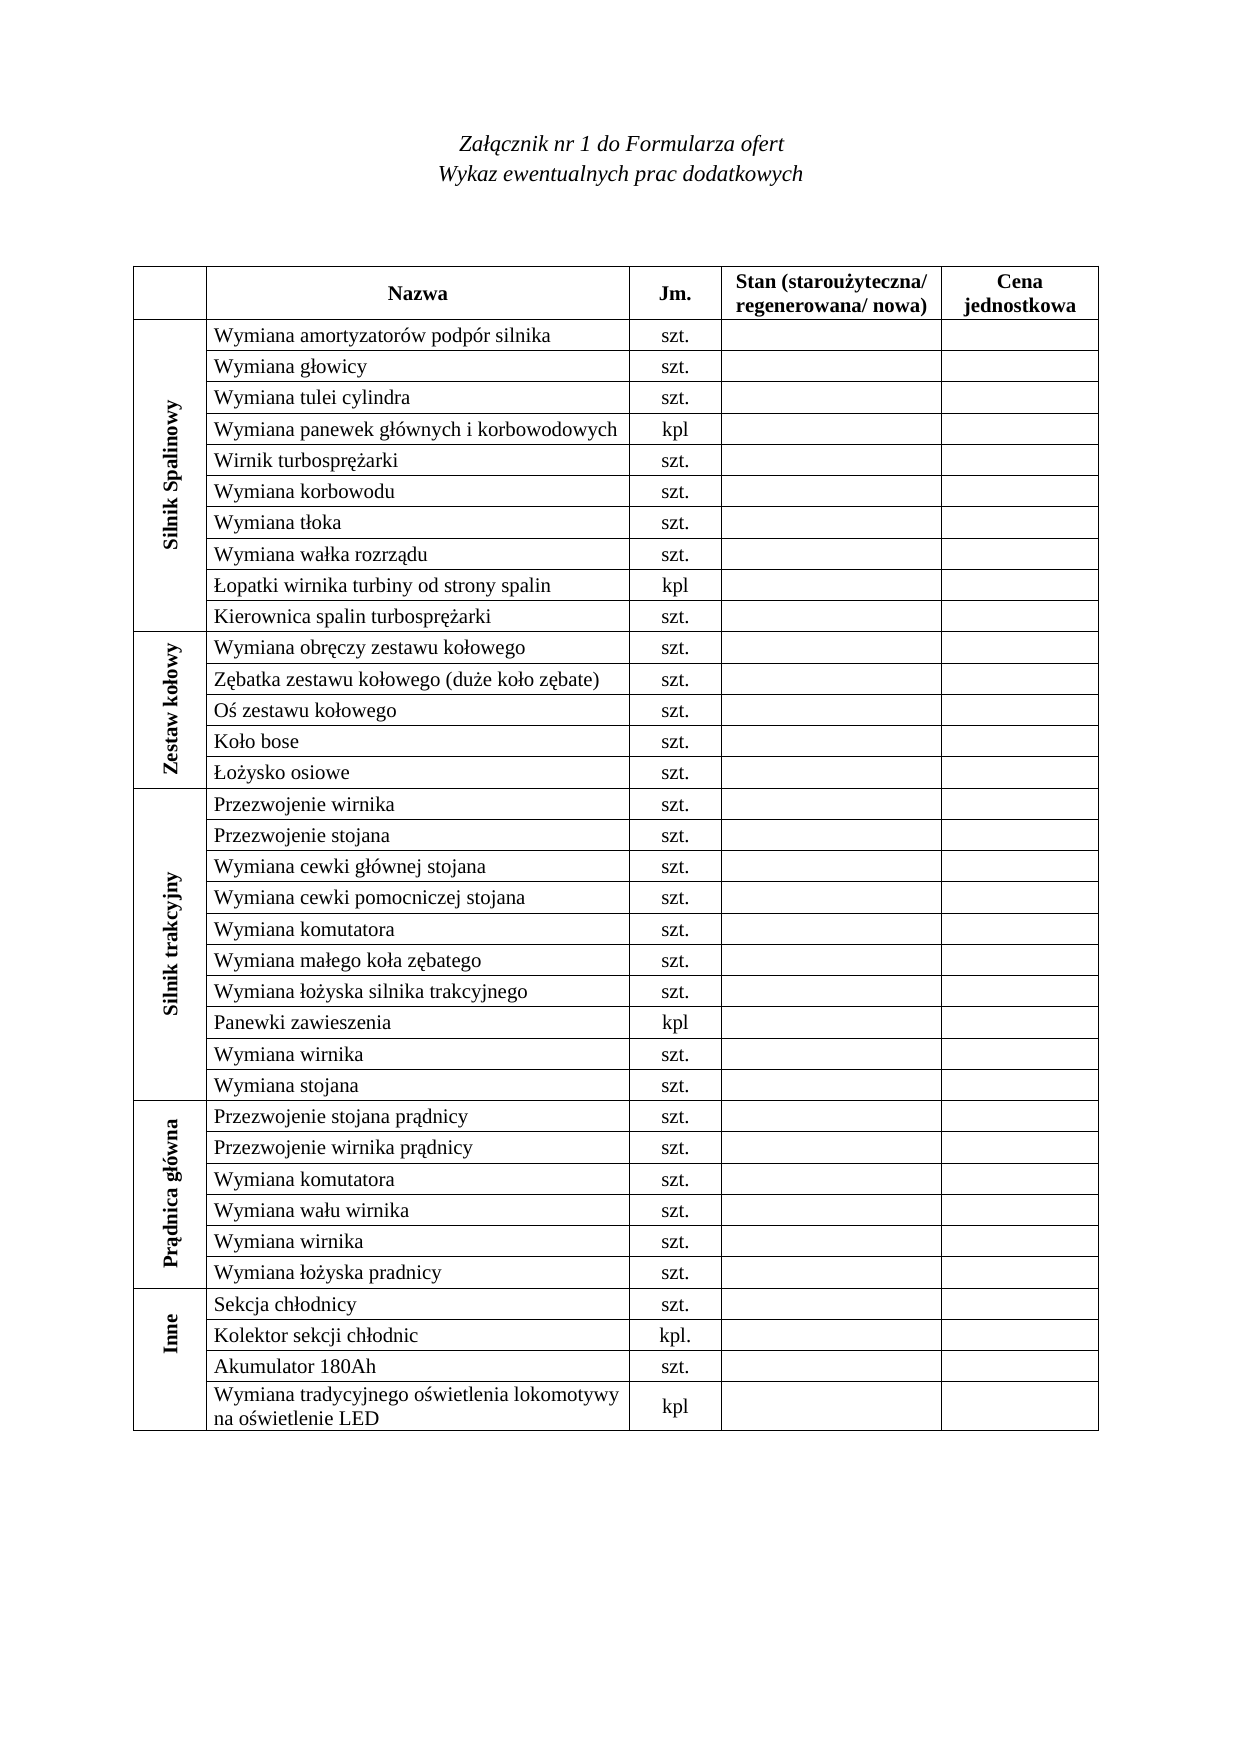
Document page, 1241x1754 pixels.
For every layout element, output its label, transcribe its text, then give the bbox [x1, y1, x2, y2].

table_cell Wymiana wirnika [207, 1039, 629, 1069]
table_cell [722, 1195, 941, 1225]
table_cell szt. [630, 1351, 721, 1381]
table_cell Wymiana komutatora [207, 1164, 629, 1194]
table_cell [942, 882, 1098, 912]
table_cell szt. [630, 1164, 721, 1194]
table_cell szt. [630, 789, 721, 819]
table_cell [722, 726, 941, 756]
table_cell Silnik Spalinowy [134, 320, 206, 631]
table_cell kpl [630, 414, 721, 444]
table_cell Prądnica główna [134, 1101, 206, 1287]
table_cell Wymiana małego koła zębatego [207, 945, 629, 975]
table_cell Zestaw kołowy [134, 632, 206, 787]
table_header Jm. [630, 267, 721, 319]
table_cell [942, 445, 1098, 475]
table_cell Koło bose [207, 726, 629, 756]
table_cell Wymiana korbowodu [207, 476, 629, 506]
table_cell [722, 570, 941, 600]
table_cell Zębatka zestawu kołowego (duże koło zębate) [207, 664, 629, 694]
table_cell Panewki zawieszenia [207, 1007, 629, 1037]
table_cell [722, 1164, 941, 1194]
table_cell [942, 945, 1098, 975]
table_cell Wymiana komutatora [207, 914, 629, 944]
table_cell Wymiana cewki pomocniczej stojana [207, 882, 629, 912]
table_cell [722, 445, 941, 475]
table_cell szt. [630, 382, 721, 412]
table_cell [942, 1007, 1098, 1037]
table_cell [942, 1257, 1098, 1287]
table_cell Inne [134, 1289, 206, 1381]
table_cell [722, 695, 941, 725]
table_cell szt. [630, 851, 721, 881]
table_cell [722, 1320, 941, 1350]
table_cell szt. [630, 945, 721, 975]
table_header [134, 267, 206, 319]
table_cell Wymiana tulei cylindra [207, 382, 629, 412]
table_cell [722, 914, 941, 944]
table_cell [722, 1132, 941, 1162]
table_cell [942, 976, 1098, 1006]
table_cell [722, 1070, 941, 1100]
table_cell kpl [630, 1382, 721, 1430]
table_cell [942, 414, 1098, 444]
table_cell Kierownica spalin turbosprężarki [207, 601, 629, 631]
table_cell szt. [630, 1039, 721, 1069]
table_cell szt. [630, 1289, 721, 1319]
table_cell [722, 1007, 941, 1037]
table_cell Łożysko osiowe [207, 757, 629, 787]
table_cell [942, 601, 1098, 631]
table_cell [942, 757, 1098, 787]
table_cell [722, 1257, 941, 1287]
table_cell [942, 664, 1098, 694]
table_cell [942, 820, 1098, 850]
table_cell [722, 539, 941, 569]
table_cell [722, 976, 941, 1006]
table_cell Przezwojenie stojana [207, 820, 629, 850]
table_cell szt. [630, 539, 721, 569]
table_cell Wymiana stojana [207, 1070, 629, 1100]
table_cell [722, 382, 941, 412]
table_cell [722, 1382, 941, 1430]
table_cell [722, 1351, 941, 1381]
table_cell [942, 695, 1098, 725]
table_cell szt. [630, 820, 721, 850]
table_cell szt. [630, 664, 721, 694]
table_cell Wymiana łożyska silnika trakcyjnego [207, 976, 629, 1006]
table_cell szt. [630, 1195, 721, 1225]
table_cell Wymiana cewki głównej stojana [207, 851, 629, 881]
table_cell [942, 351, 1098, 381]
table_cell Sekcja chłodnicy [207, 1289, 629, 1319]
table_cell szt. [630, 1101, 721, 1131]
table_cell [722, 414, 941, 444]
table_cell [942, 1226, 1098, 1256]
table_cell [942, 1382, 1098, 1430]
table_cell szt. [630, 695, 721, 725]
table_cell szt. [630, 476, 721, 506]
table_cell [722, 851, 941, 881]
table_cell Wymiana głowicy [207, 351, 629, 381]
table_cell szt. [630, 1070, 721, 1100]
table_cell [722, 1039, 941, 1069]
table_cell Silnik trakcyjny [134, 789, 206, 1100]
table_cell [722, 351, 941, 381]
table_cell Wymiana wałka rozrządu [207, 539, 629, 569]
table_cell [722, 1289, 941, 1319]
table_cell [942, 851, 1098, 881]
table_cell [722, 601, 941, 631]
table_cell [722, 320, 941, 350]
table_cell [722, 882, 941, 912]
table_cell [722, 789, 941, 819]
table_cell [942, 632, 1098, 662]
table_cell [942, 1101, 1098, 1131]
table_cell [942, 789, 1098, 819]
table_cell szt. [630, 320, 721, 350]
table_cell szt. [630, 1132, 721, 1162]
table_cell szt. [630, 507, 721, 537]
table_cell [942, 1132, 1098, 1162]
table_cell szt. [630, 601, 721, 631]
table_cell szt. [630, 726, 721, 756]
table_cell Wymiana panewek głównych i korbowodowych [207, 414, 629, 444]
table_cell szt. [630, 882, 721, 912]
table_cell szt. [630, 1226, 721, 1256]
table_cell Przezwojenie wirnika prądnicy [207, 1132, 629, 1162]
table_cell Wymiana łożyska pradnicy [207, 1257, 629, 1287]
table_cell [942, 1070, 1098, 1100]
table_cell Wirnik turbosprężarki [207, 445, 629, 475]
table_cell kpl. [630, 1320, 721, 1350]
table_cell Wymiana wirnika [207, 1226, 629, 1256]
table_cell kpl [630, 1007, 721, 1037]
table_cell [942, 1164, 1098, 1194]
table_cell [722, 820, 941, 850]
table_cell szt. [630, 351, 721, 381]
table_cell [942, 570, 1098, 600]
table_cell [134, 1381, 206, 1430]
table_cell [942, 320, 1098, 350]
table_cell [722, 664, 941, 694]
table_cell Wymiana amortyzatorów podpór silnika [207, 320, 629, 350]
table_cell Wymiana tradycyjnego oświetlenia lokomotywy na oświetlenie LED [207, 1382, 629, 1430]
table_cell [722, 1101, 941, 1131]
table_header Nazwa [207, 267, 629, 319]
table_cell [942, 726, 1098, 756]
table_cell Przezwojenie stojana prądnicy [207, 1101, 629, 1131]
table_header Stan (staroużyteczna/ regenerowana/ nowa) [722, 267, 941, 319]
table_cell [942, 1039, 1098, 1069]
table_cell [942, 914, 1098, 944]
table_cell szt. [630, 1257, 721, 1287]
table_cell Wymiana obręczy zestawu kołowego [207, 632, 629, 662]
table_cell szt. [630, 976, 721, 1006]
table_cell szt. [630, 445, 721, 475]
table_cell [722, 757, 941, 787]
text Załącznik nr 1 do Formularza ofert [133, 130, 1110, 156]
table_cell [722, 1226, 941, 1256]
table_cell [722, 945, 941, 975]
table_cell szt. [630, 632, 721, 662]
table_cell Przezwojenie wirnika [207, 789, 629, 819]
table_cell [942, 1289, 1098, 1319]
table_cell [722, 507, 941, 537]
table_cell [942, 539, 1098, 569]
text Wykaz ewentualnych prac dodatkowych [133, 160, 1110, 186]
table_cell Kolektor sekcji chłodnic [207, 1320, 629, 1350]
table_cell [942, 507, 1098, 537]
table_cell [942, 476, 1098, 506]
table_cell [942, 382, 1098, 412]
table_header Cena jednostkowa [942, 267, 1098, 319]
table_cell Wymiana wału wirnika [207, 1195, 629, 1225]
table_cell [942, 1320, 1098, 1350]
table_cell Akumulator 180Ah [207, 1351, 629, 1381]
table_cell [722, 476, 941, 506]
table_cell Łopatki wirnika turbiny od strony spalin [207, 570, 629, 600]
table_cell Wymiana tłoka [207, 507, 629, 537]
table_cell [722, 632, 941, 662]
table_cell Oś zestawu kołowego [207, 695, 629, 725]
table_cell szt. [630, 757, 721, 787]
table_cell kpl [630, 570, 721, 600]
table_cell [942, 1195, 1098, 1225]
table_cell szt. [630, 914, 721, 944]
table_cell [942, 1351, 1098, 1381]
